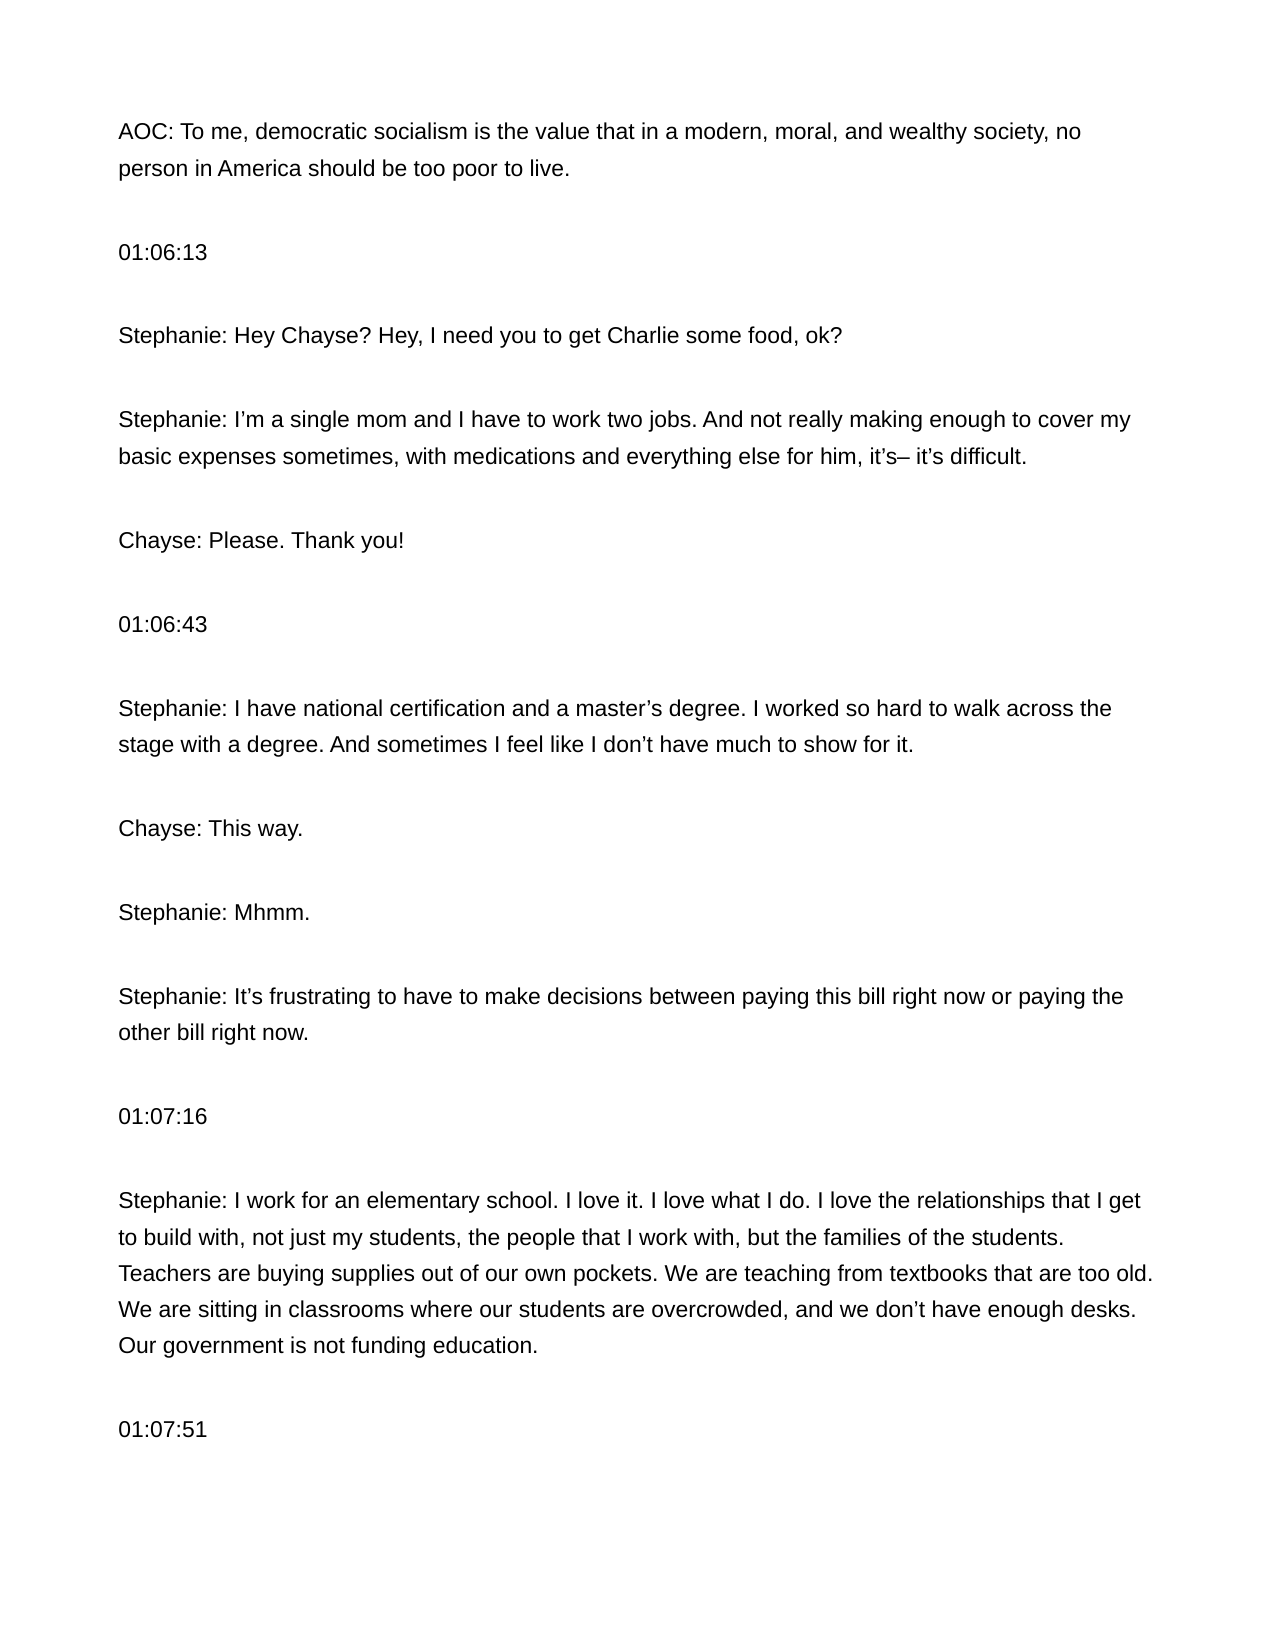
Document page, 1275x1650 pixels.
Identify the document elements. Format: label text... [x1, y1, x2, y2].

text Chayse: Please. Thank you! [118, 527, 1157, 553]
text Stephanie: It’s frustrating to have to make decisions between paying this bill right now or paying the other bill right now. [118, 983, 1157, 1046]
text AOC: To me, democratic socialism is the value that in a modern, moral, and wealthy society, no person in America should be too poor to live. [118, 118, 1157, 181]
text 01:06:13 [118, 238, 1157, 265]
text 01:07:16 [118, 1103, 1157, 1129]
text Stephanie: I’m a single mom and I have to work two jobs. And not really making enough to cover my basic expenses sometimes, with medications and everything else for him, it’s– it’s difficult. [118, 406, 1157, 469]
text Stephanie: Hey Chayse? Hey, I need you to get Charlie some food, ok? [118, 322, 1157, 349]
text Stephanie: I work for an elementary school. I love it. I love what I do. I love the relationships that I get to build with, not just my students, the people that I work with, but the families of the students. Teachers are buying supplies out of our own pockets. We are teaching from textbooks that are too old. We are sitting in classrooms where our students are overcrowded, and we don’t have enough desks. Our government is not funding education. [118, 1187, 1157, 1359]
text 01:07:51 [118, 1416, 1157, 1443]
text Stephanie: Mhmm. [118, 899, 1157, 925]
text 01:06:43 [118, 611, 1157, 637]
text Stephanie: I have national certification and a master’s degree. I worked so hard to walk across the stage with a degree. And sometimes I feel like I don’t have much to show for it. [118, 694, 1157, 757]
text Chayse: This way. [118, 815, 1157, 841]
